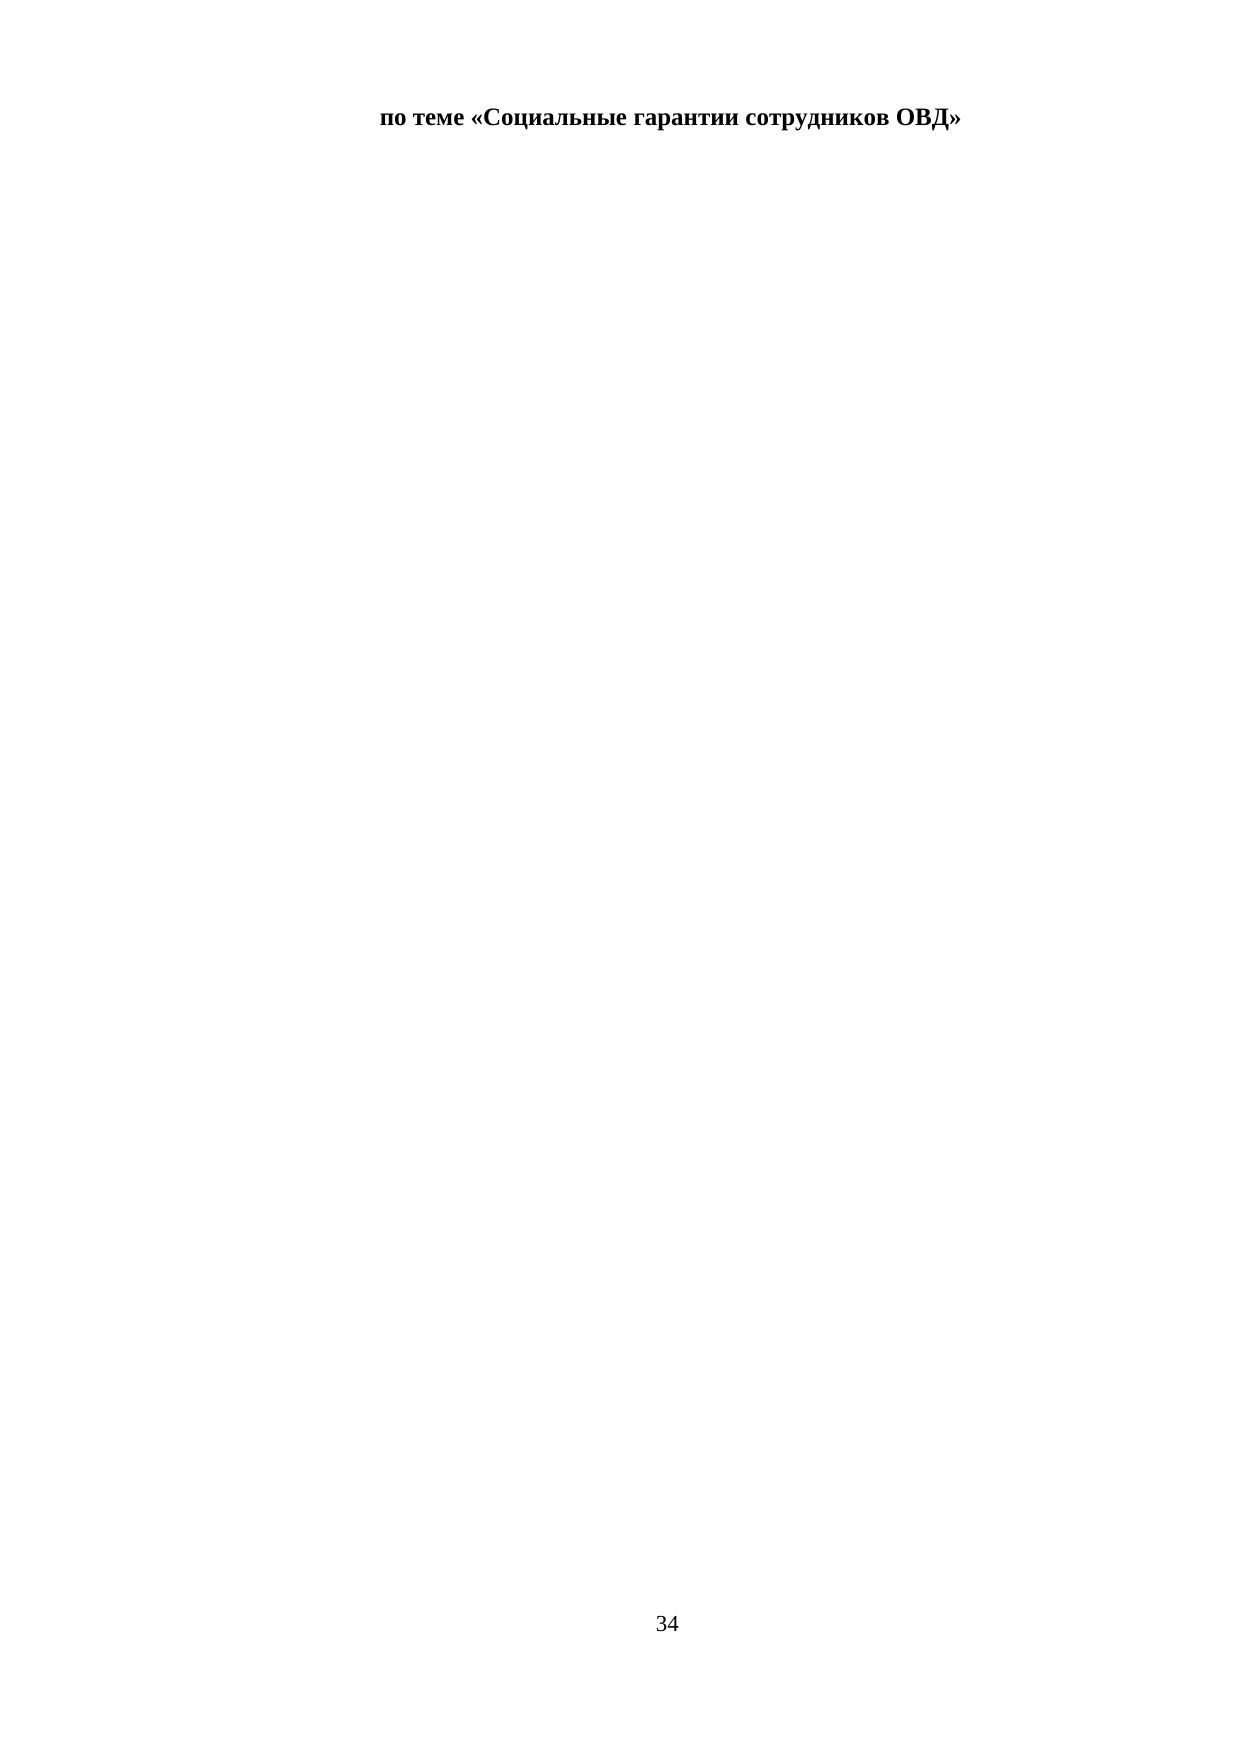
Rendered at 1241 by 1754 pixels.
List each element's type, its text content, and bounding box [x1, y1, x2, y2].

text по теме «Социальные гарантии сотрудников ОВД» [214, 102, 1126, 131]
